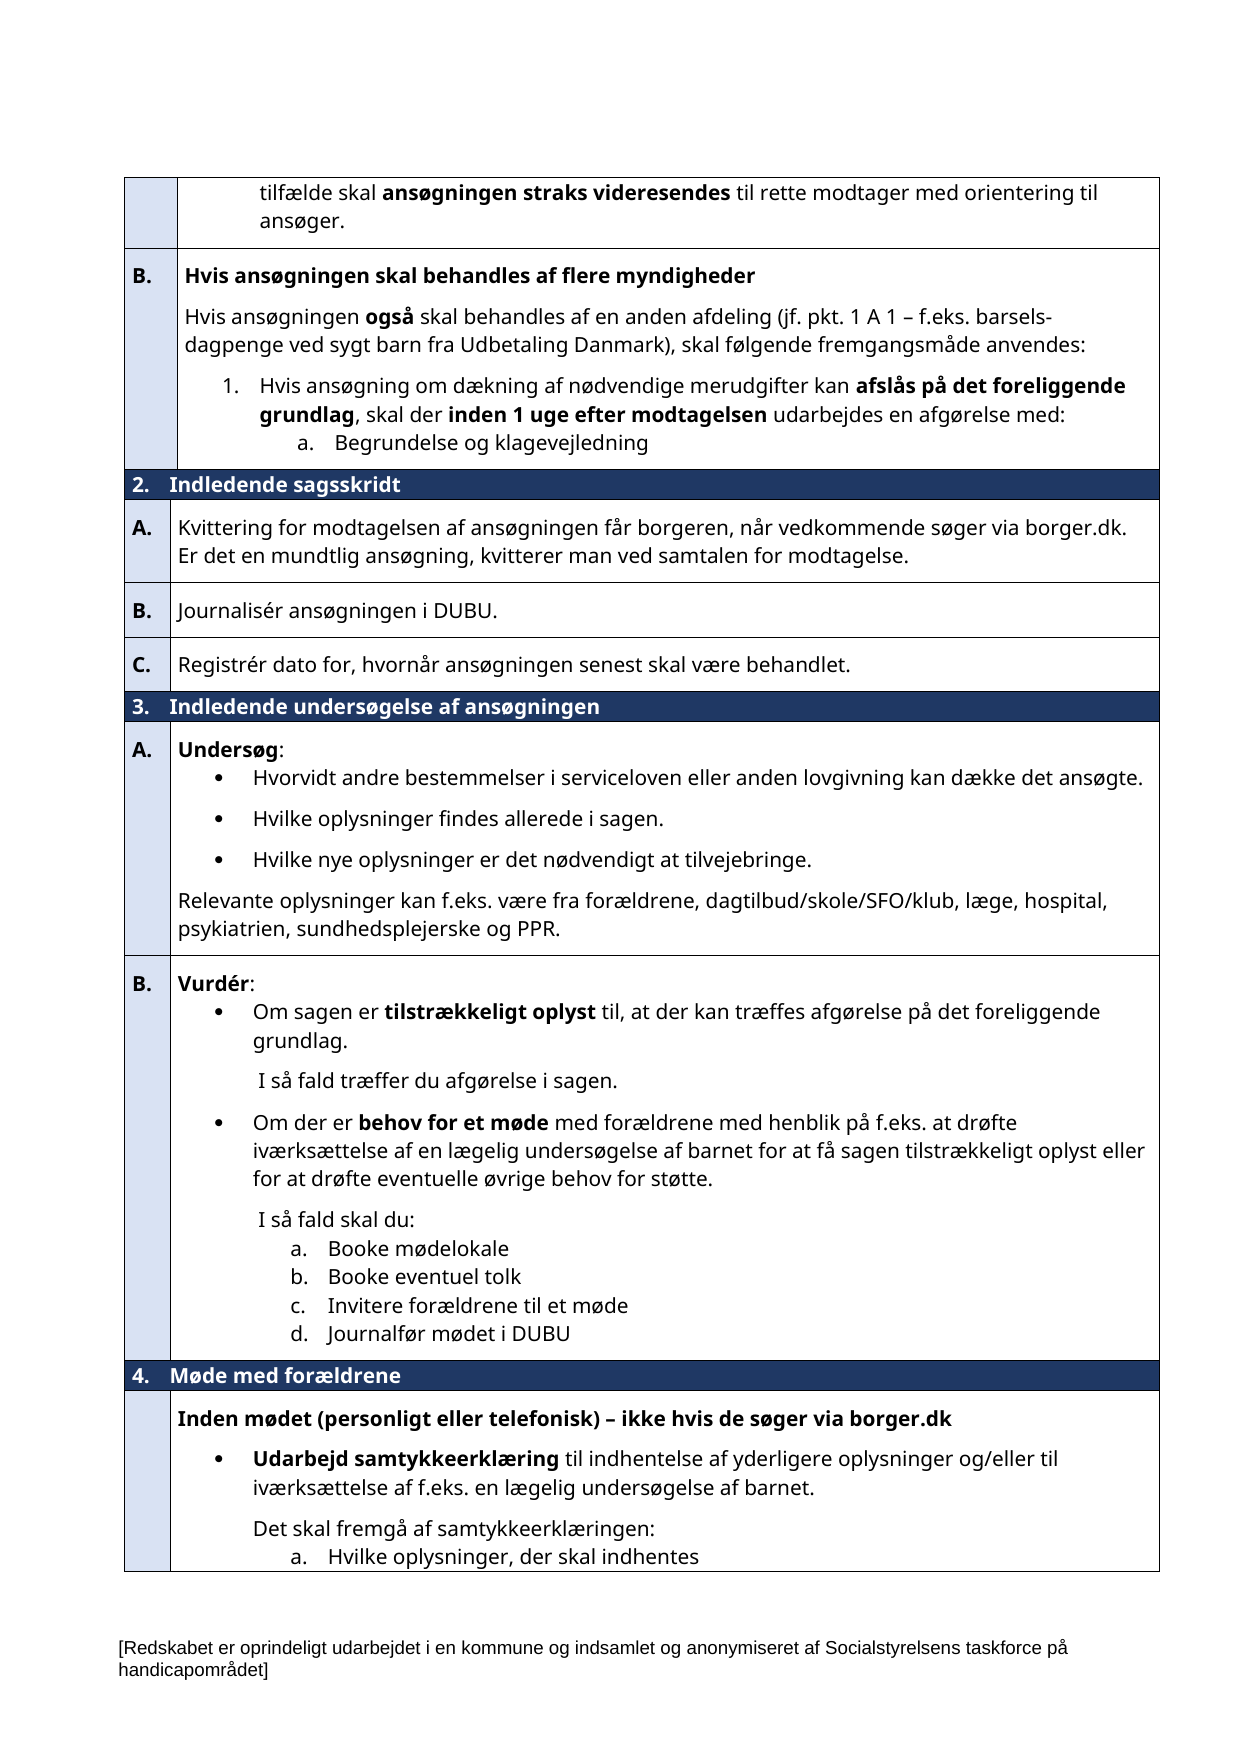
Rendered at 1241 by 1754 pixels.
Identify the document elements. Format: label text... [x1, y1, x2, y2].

table_cell Indledende sagsskridt [125, 470, 1159, 499]
table_cell Journalisér ansøgningen i DUBU. [171, 583, 1159, 637]
table_cell Undersøg: Hvorvidt andre bestemmelser i serviceloven eller anden lovgivning kan dække det ansøgte. Hvilke oplysninger findes allerede i sagen. Hvilke nye oplysninger er det nødvendigt at tilvejebringe. Relevante oplysninger kan f.eks. være fra forældrene, dagtilbud/skole/SFO/klub, læge, hospital, psykiatrien, sundhedsplejerske og PPR. [171, 722, 1159, 955]
table_cell A. [125, 722, 170, 955]
table_cell [125, 1391, 170, 1571]
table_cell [178, 178, 1159, 248]
table_cell Vurdér: Om sagen er tilstrækkeligt oplyst til, at der kan træffes afgørelse på det foreliggende grundlag. I så fald træffer du afgørelse i sagen. Om der er behov for et møde med forældrene med henblik på f.eks. at drøfte iværksættelse af en lægelig undersøgelse af barnet for at få sagen tilstrækkeligt oplyst eller for at drøfte eventuelle øvrige behov for støtte. I så fald skal du: Booke mødelokale Booke eventuel tolk Invitere forældrene til et møde Journalfør mødet i DUBU [171, 956, 1159, 1360]
table_cell Registrér dato for, hvornår ansøgningen senest skal være behandlet. [171, 638, 1159, 691]
table_cell Kvittering for modtagelsen af ansøgningen får borgeren, når vedkommende søger via borger.dk. Er det en mundtlig ansøgning, kvitterer man ved samtalen for modtagelse. [171, 500, 1159, 582]
table_cell Hvis ansøgningen skal behandles af flere myndigheder Hvis ansøgningen også skal behandles af en anden afdeling (jf. pkt. 1 A 1 – f.eks. barsels- dagpenge ved sygt barn fra Udbetaling Danmark), skal følgende fremgangsmåde anvendes: Hvis ansøgning om dækning af nødvendige merudgifter kan afslås på det foreliggende grundlag, skal der inden 1 uge efter modtagelsen udarbejdes en afgørelse med: Begrundelse og klagevejledning [178, 249, 1159, 469]
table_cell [171, 1391, 1159, 1571]
table_cell B. [125, 249, 177, 469]
table_cell B. [125, 956, 170, 1360]
table_cell Møde med forældrene [125, 1361, 1159, 1390]
table_cell A. [125, 178, 177, 248]
table_cell A. [125, 500, 170, 582]
table_cell Indledende undersøgelse af ansøgningen [125, 692, 1159, 721]
table_cell C. [125, 638, 170, 691]
table_cell B. [125, 583, 170, 637]
